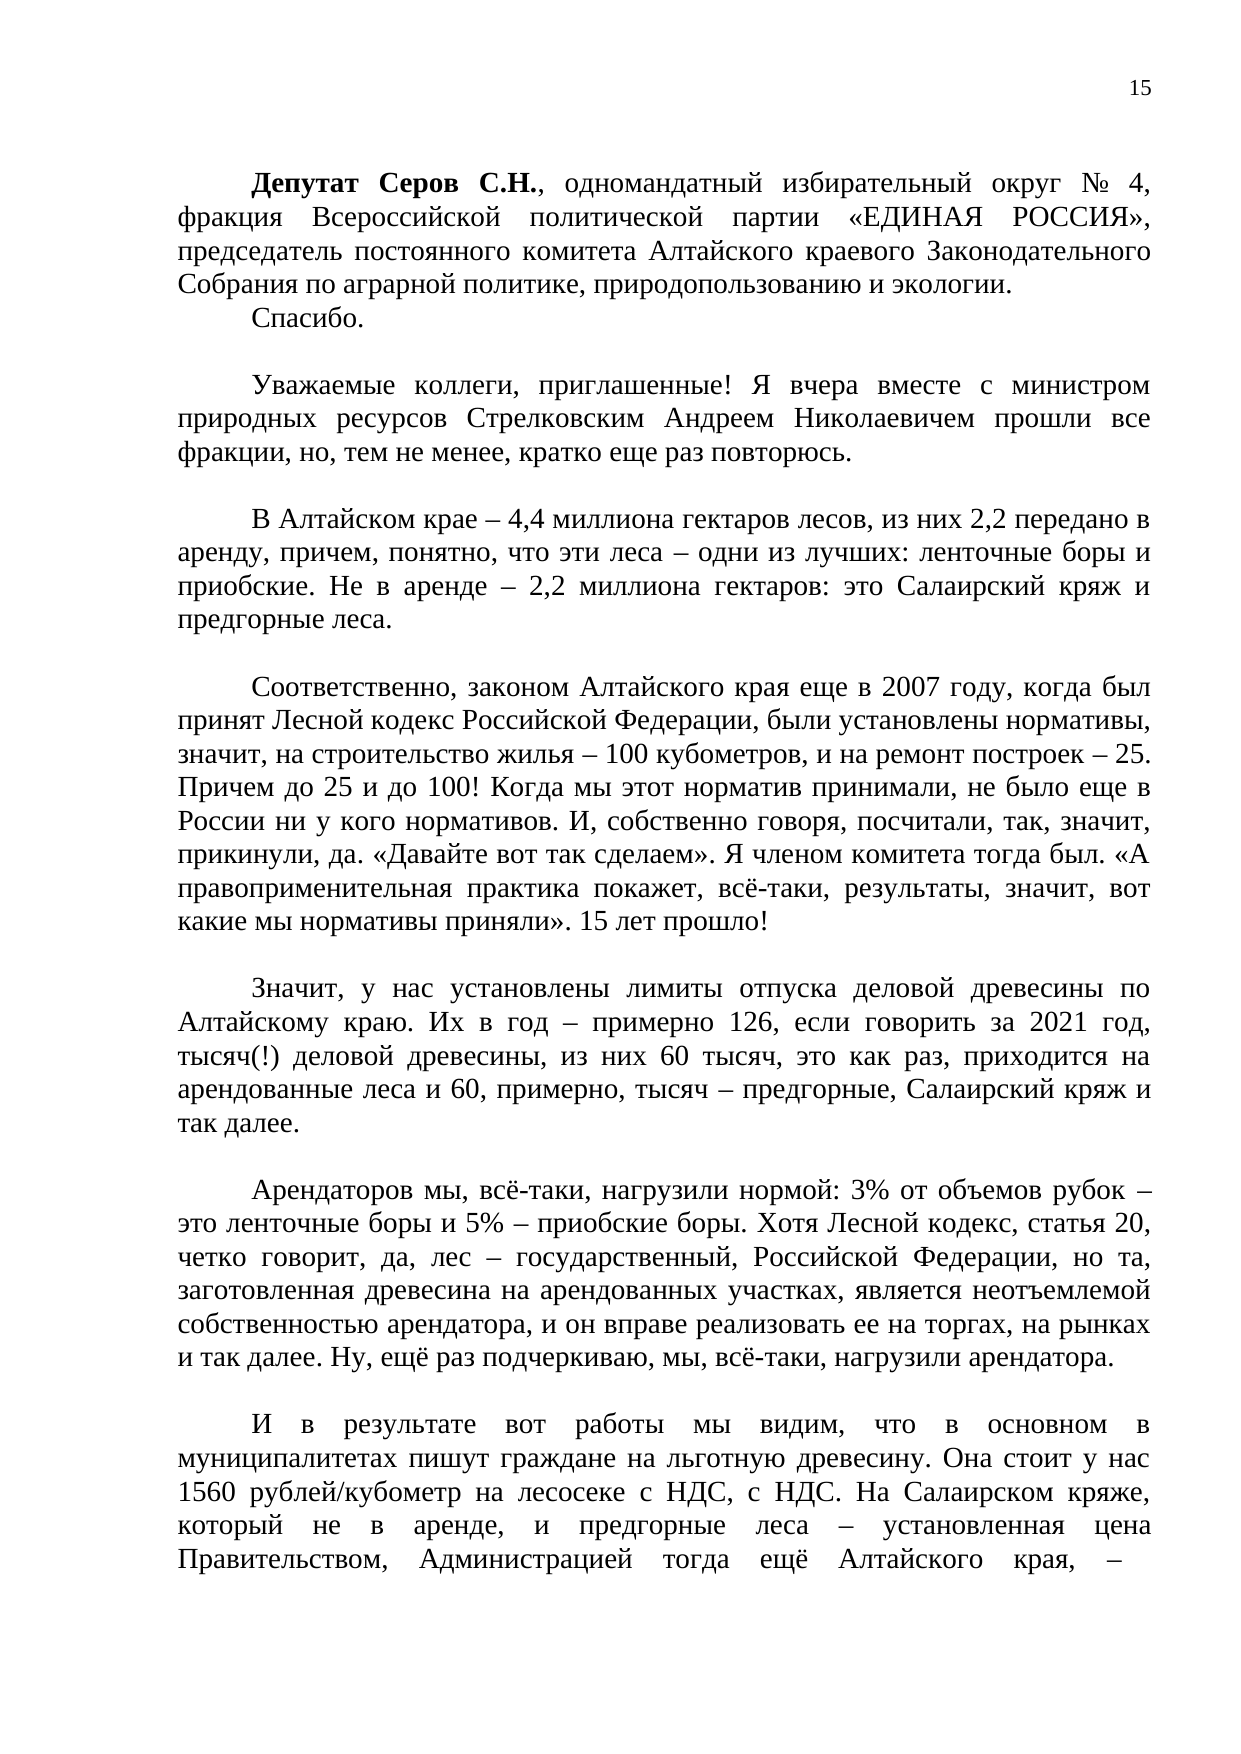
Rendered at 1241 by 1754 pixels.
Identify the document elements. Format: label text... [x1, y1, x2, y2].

text Арендаторов мы, всё-таки, нагрузили нормой: 3% от объемов рубок – это ленточные боры и 5% – приобские боры. Хотя Лесной кодекс, статья 20, четко говорит, да, лес – государственный, Российской Федерации, но та, заготовленная древесина на арендованных участках, является неотъемлемой собственностью арендатора, и он вправе реализовать ее на торгах, на рынках и так далее. Ну, ещё раз подчеркиваю, мы, всё-таки, нагрузили арендатора. [177, 1172, 1152, 1373]
text Депутат Серов С.Н., одномандатный избирательный округ № 4, фракция Всероссийской политической партии «ЕДИНАЯ РОССИЯ», председатель постоянного комитета Алтайского краевого Законодательного Собрания по аграрной политике, природопользованию и экологии. [177, 166, 1152, 300]
text Соответственно, законом Алтайского края еще в 2007 году, когда был принят Лесной кодекс Российской Федерации, были установлены нормативы, значит, на строительство жилья – 100 кубометров, и на ремонт построек – 25. Причем до 25 и до 100! Когда мы этот норматив принимали, не было еще в России ни у кого нормативов. И, собственно говоря, посчитали, так, значит, прикинули, да. «Давайте вот так сделаем». Я членом комитета тогда был. «А правоприменительная практика покажет, всё-таки, результаты, значит, вот какие мы нормативы приняли». 15 лет прошло! [177, 669, 1152, 937]
text В Алтайском крае – 4,4 миллиона гектаров лесов, из них 2,2 передано в аренду, причем, понятно, что эти леса – одни из лучших: ленточные боры и приобские. Не в аренде – 2,2 миллиона гектаров: это Салаирский кряж и предгорные леса. [177, 501, 1152, 635]
text Спасибо. [177, 300, 1152, 333]
text Уважаемые коллеги, приглашенные! Я вчера вместе с министром природных ресурсов Стрелковским Андреем Николаевичем прошли все фракции, но, тем не менее, кратко еще раз повторюсь. [177, 367, 1152, 467]
text Значит, у нас установлены лимиты отпуска деловой древесины по Алтайскому краю. Их в год – примерно 126, если говорить за 2021 год, тысяч(!) деловой древесины, из них 60 тысяч, это как раз, приходится на арендованные леса и 60, примерно, тысяч – предгорные, Салаирский кряж и так далее. [177, 971, 1152, 1138]
text И в результате вот работы мы видим, что в основном в муниципалитетах пишут граждане на льготную древесину. Она стоит у нас 1560 рублей/кубометр на лесосеке с НДС, с НДС. На Салаирском кряже, который не в аренде, и предгорные леса – установленная цена Правительством, Администрацией тогда ещё Алтайского края, – [177, 1407, 1152, 1602]
